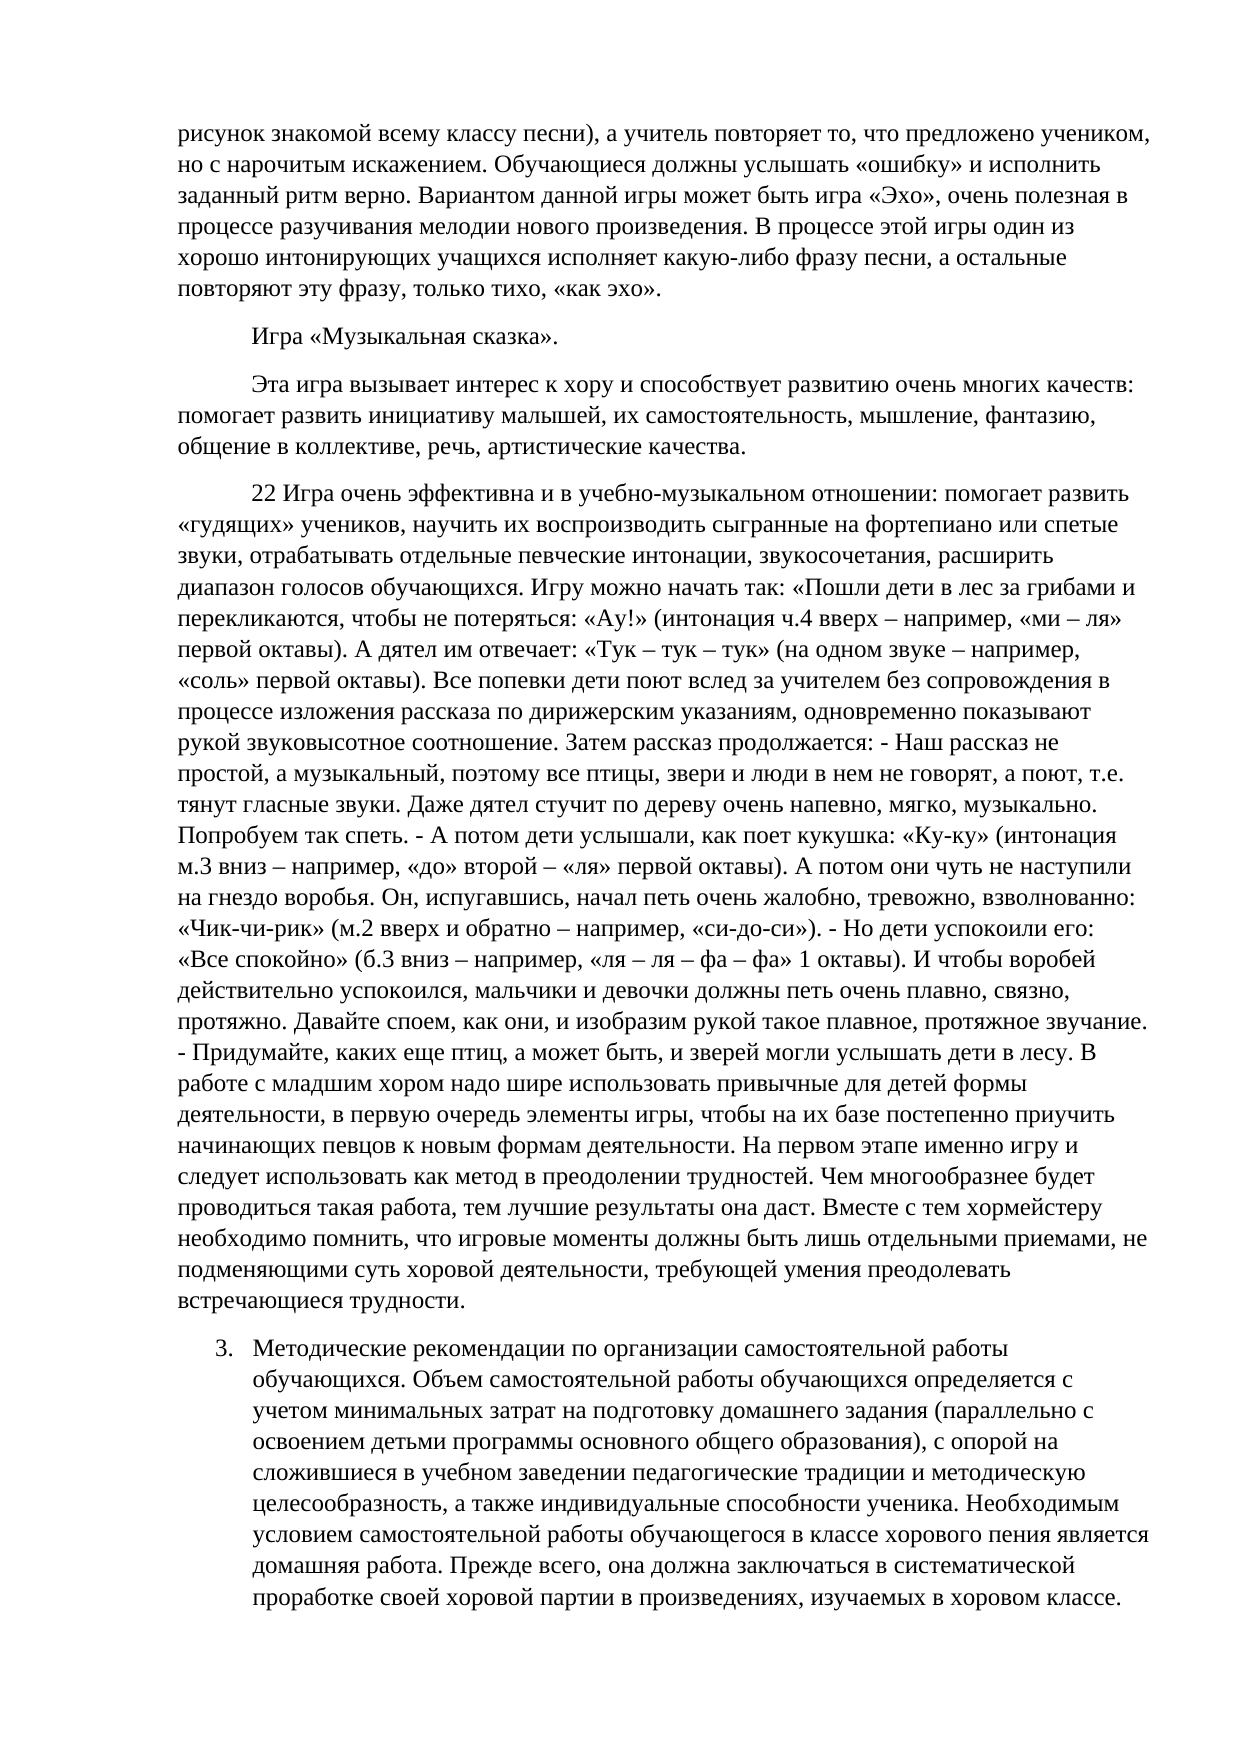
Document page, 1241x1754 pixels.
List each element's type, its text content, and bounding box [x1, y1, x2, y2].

text Эта игра вызывает интерес к хору и способствует развитию очень многих качеств: помогает развить инициативу малышей, их самостоятельность, мышление, фантазию, общение в коллективе, речь, артистические качества. [177, 369, 1152, 459]
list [215, 1333, 1152, 1610]
text Игра «Музыкальная сказка». [177, 321, 1152, 350]
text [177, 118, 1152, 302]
text 22 Игра очень эффективна и в учебно-музыкальном отношении: помогает развить «гудящих» учеников, научить их воспроизводить сыгранные на фортепиано или спетые звуки, отрабатывать отдельные певческие интонации, звукосочетания, расширить диапазон голосов обучающихся. Игру можно начать так: «Пошли дети в лес за грибами и перекликаются, чтобы не потеряться: «Ау!» (интонация ч.4 вверх – например, «ми – ля» первой октавы). А дятел им отвечает: «Тук – тук – тук» (на одном звуке – например, «соль» первой октавы). Все попевки дети поют вслед за учителем без сопровождения в процессе изложения рассказа по дирижерским указаниям, одновременно показывают рукой звуковысотное соотношение. Затем рассказ продолжается: - Наш рассказ не простой, а музыкальный, поэтому все птицы, звери и люди в нем не говорят, а поют, т.е. тянут гласные звуки. Даже дятел стучит по дереву очень напевно, мягко, музыкально. Попробуем так спеть. - А потом дети услышали, как поет кукушка: «Ку-ку» (интонация м.3 вниз – например, «до» второй – «ля» первой октавы). А потом они чуть не наступили на гнездо воробья. Он, испугавшись, начал петь очень жалобно, тревожно, взволнованно: «Чик-чи-рик» (м.2 вверх и обратно – например, «си-до-си»). - Но дети успокоили его: «Все спокойно» (б.3 вниз – например, «ля – ля – фа – фа» 1 октавы). И чтобы воробей действительно успокоился, мальчики и девочки должны петь очень плавно, связно, протяжно. Давайте споем, как они, и изобразим рукой такое плавное, протяжное звучание. - Придумайте, каких еще птиц, а может быть, и зверей могли услышать дети в лесу. В работе с младшим хором надо шире использовать привычные для детей формы деятельности, в первую очередь элементы игры, чтобы на их базе постепенно приучить начинающих певцов к новым формам деятельности. На первом этапе именно игру и следует использовать как метод в преодолении трудностей. Чем многообразнее будет проводиться такая работа, тем лучшие результаты она даст. Вместе с тем хормейстеру необходимо помнить, что игровые моменты должны быть лишь отдельными приемами, не подменяющими суть хоровой деятельности, требующей умения преодолевать встречающиеся трудности. [177, 478, 1152, 1314]
